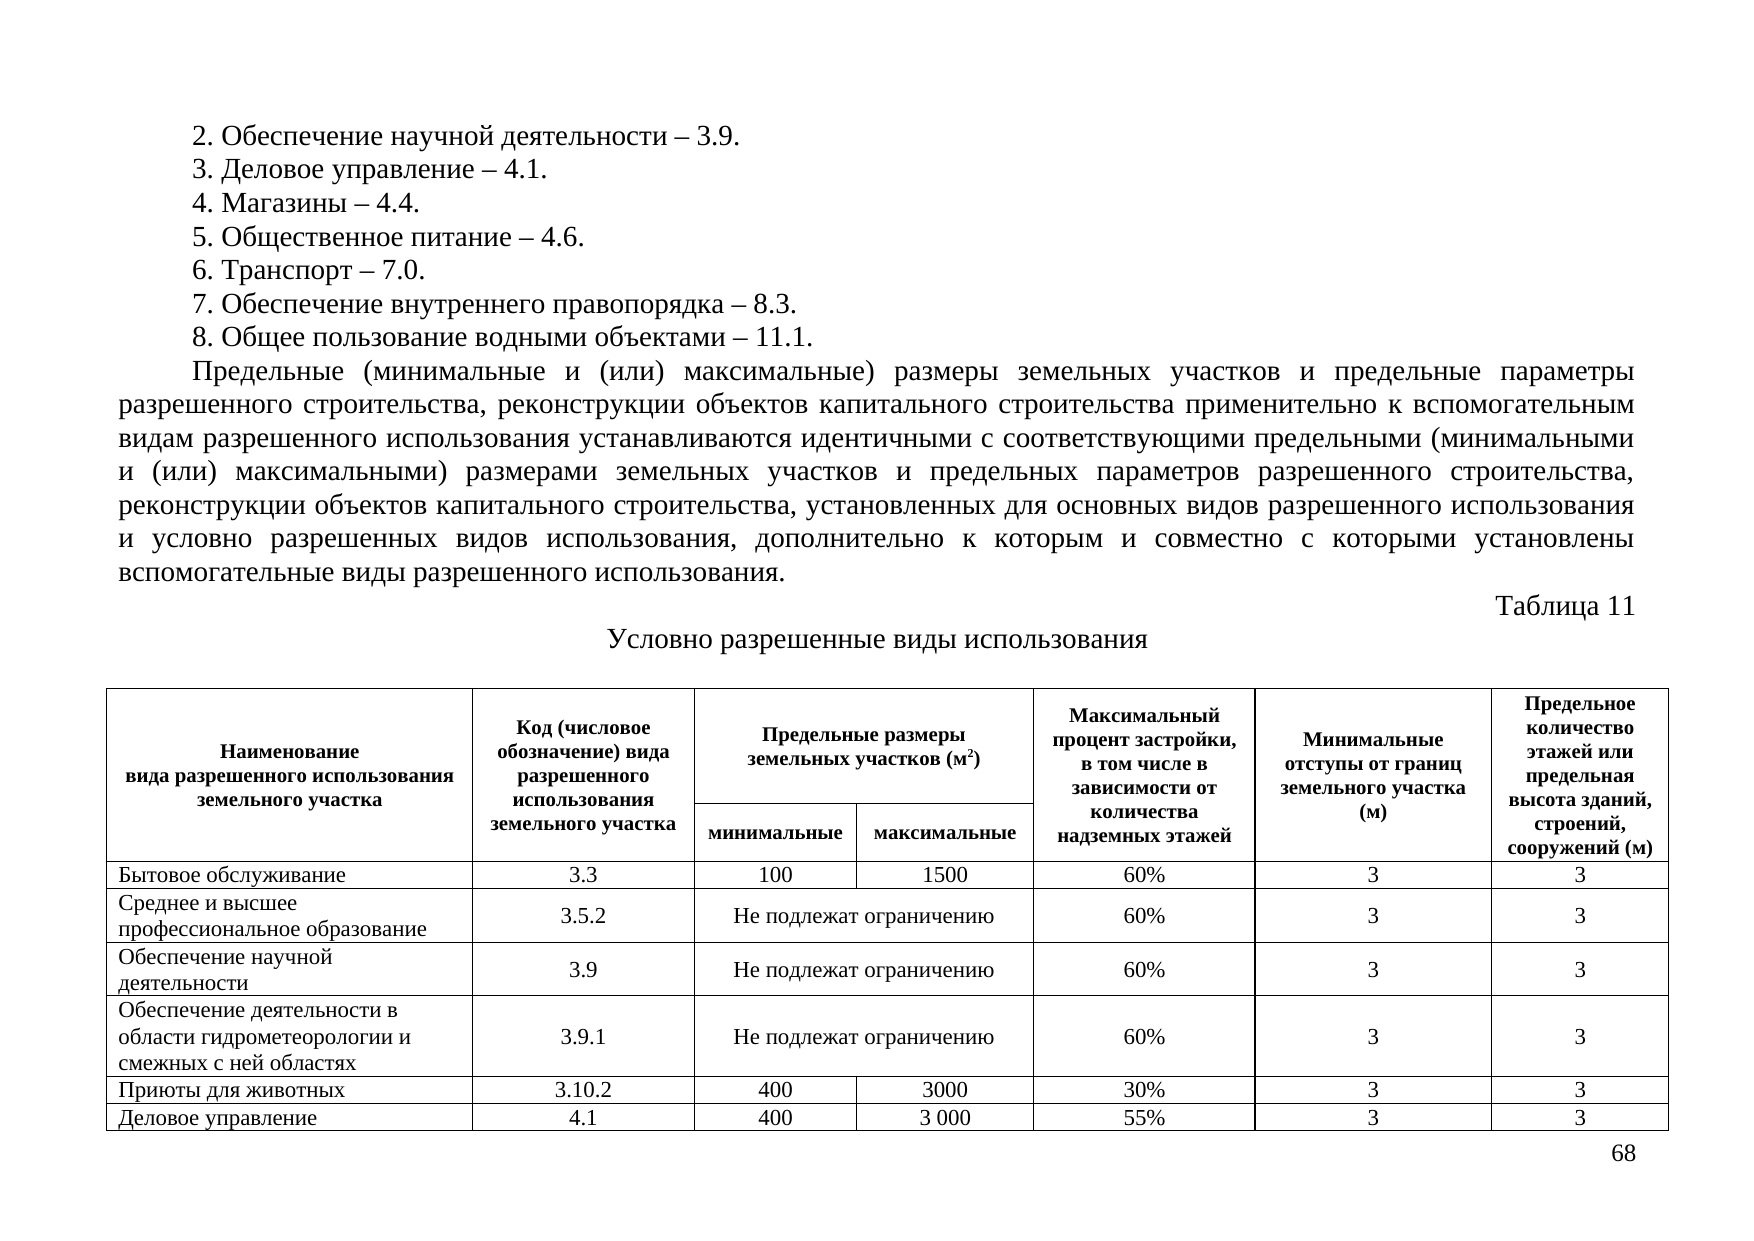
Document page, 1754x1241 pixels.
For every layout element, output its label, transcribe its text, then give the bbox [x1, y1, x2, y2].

table_cell 3 [1256, 1104, 1491, 1130]
table_cell 60% [1034, 862, 1254, 888]
text 7. Обеспечение внутреннего правопорядка – 8.3. [118, 286, 1636, 319]
table_cell Среднее и высшее профессиональное образование [107, 889, 472, 942]
table_cell 3 [1256, 943, 1491, 995]
table_cell Не подлежат ограничению [695, 996, 1033, 1076]
table_cell Обеспечение научной деятельности [107, 943, 472, 995]
text Условно разрешенные виды использования [118, 621, 1636, 655]
table_cell 60% [1034, 943, 1254, 995]
table_cell 3.5.2 [473, 889, 694, 942]
table_cell 3 [1492, 943, 1668, 995]
table_cell 3 [1492, 862, 1668, 888]
table_cell 400 [695, 1077, 856, 1103]
table_cell 3 [1256, 889, 1491, 942]
table_cell 30% [1034, 1077, 1254, 1103]
table_cell 3.3 [473, 862, 694, 888]
text 3. Деловое управление – 4.1. [118, 152, 1636, 185]
table_cell Не подлежат ограничению [695, 889, 1033, 942]
table_header Код (числовое обозначение) вида разрешенного использования земельного участка [473, 689, 694, 861]
table_cell Деловое управление [107, 1104, 472, 1130]
table_cell 3 000 [857, 1104, 1033, 1130]
table_header Предельные размеры земельных участков (м2) [695, 689, 1033, 803]
table_cell 60% [1034, 996, 1254, 1076]
table_cell 4.1 [473, 1104, 694, 1130]
table_cell 3 [1256, 1077, 1491, 1103]
table_cell 3000 [857, 1077, 1033, 1103]
table_cell Бытовое обслуживание [107, 862, 472, 888]
text 2. Обеспечение научной деятельности – 3.9. [118, 118, 1636, 152]
text Таблица 11 [118, 588, 1636, 621]
table_cell 3 [1256, 996, 1491, 1076]
table_cell 60% [1034, 889, 1254, 942]
table_cell 3.9.1 [473, 996, 694, 1076]
table_cell максимальные [857, 804, 1033, 861]
table_cell минимальные [695, 804, 856, 861]
table_cell 3.10.2 [473, 1077, 694, 1103]
table_cell 3.9 [473, 943, 694, 995]
table_cell 3 [1492, 996, 1668, 1076]
text 6. Транспорт – 7.0. [118, 252, 1636, 286]
table_header Максимальный процент застройки, в том числе в зависимости от количества надземных этажей [1034, 689, 1254, 861]
table_header Предельное количество этажей или предельная высота зданий, строений, сооружений (м) [1492, 689, 1668, 861]
table_cell 100 [695, 862, 856, 888]
table_cell Не подлежат ограничению [695, 943, 1033, 995]
table_cell 3 [1256, 862, 1491, 888]
table_cell 400 [695, 1104, 856, 1130]
table_cell 1500 [857, 862, 1033, 888]
table_cell Приюты для животных [107, 1077, 472, 1103]
table_cell 55% [1034, 1104, 1254, 1130]
table_header Минимальные отступы от границ земельного участка (м) [1256, 689, 1491, 861]
table_header Наименование вида разрешенного использования земельного участка [107, 689, 472, 861]
text 4. Магазины – 4.4. [118, 185, 1636, 219]
table_cell 3 [1492, 889, 1668, 942]
text 8. Общее пользование водными объектами – 11.1. [118, 319, 1636, 353]
text 5. Общественное питание – 4.6. [118, 219, 1636, 252]
table_cell 3 [1492, 1104, 1668, 1130]
table_cell Обеспечение деятельности в области гидрометеорологии и смежных с ней областях [107, 996, 472, 1076]
text Предельные (минимальные и (или) максимальные) размеры земельных участков и предельные параметры разрешенного строительства, реконструкции объектов капитального строительства применительно к вспомогательным видам разрешенного использования устанавливаются идентичными с соответствующими предельными (минимальными и (или) максимальными) размерами земельных участков и предельных параметров разрешенного строительства, реконструкции объектов капитального строительства, установленных для основных видов разрешенного использования и условно разрешенных видов использования, дополнительно к которым и совместно с которыми установлены вспомогательные виды разрешенного использования. [118, 353, 1636, 588]
table_cell 3 [1492, 1077, 1668, 1103]
